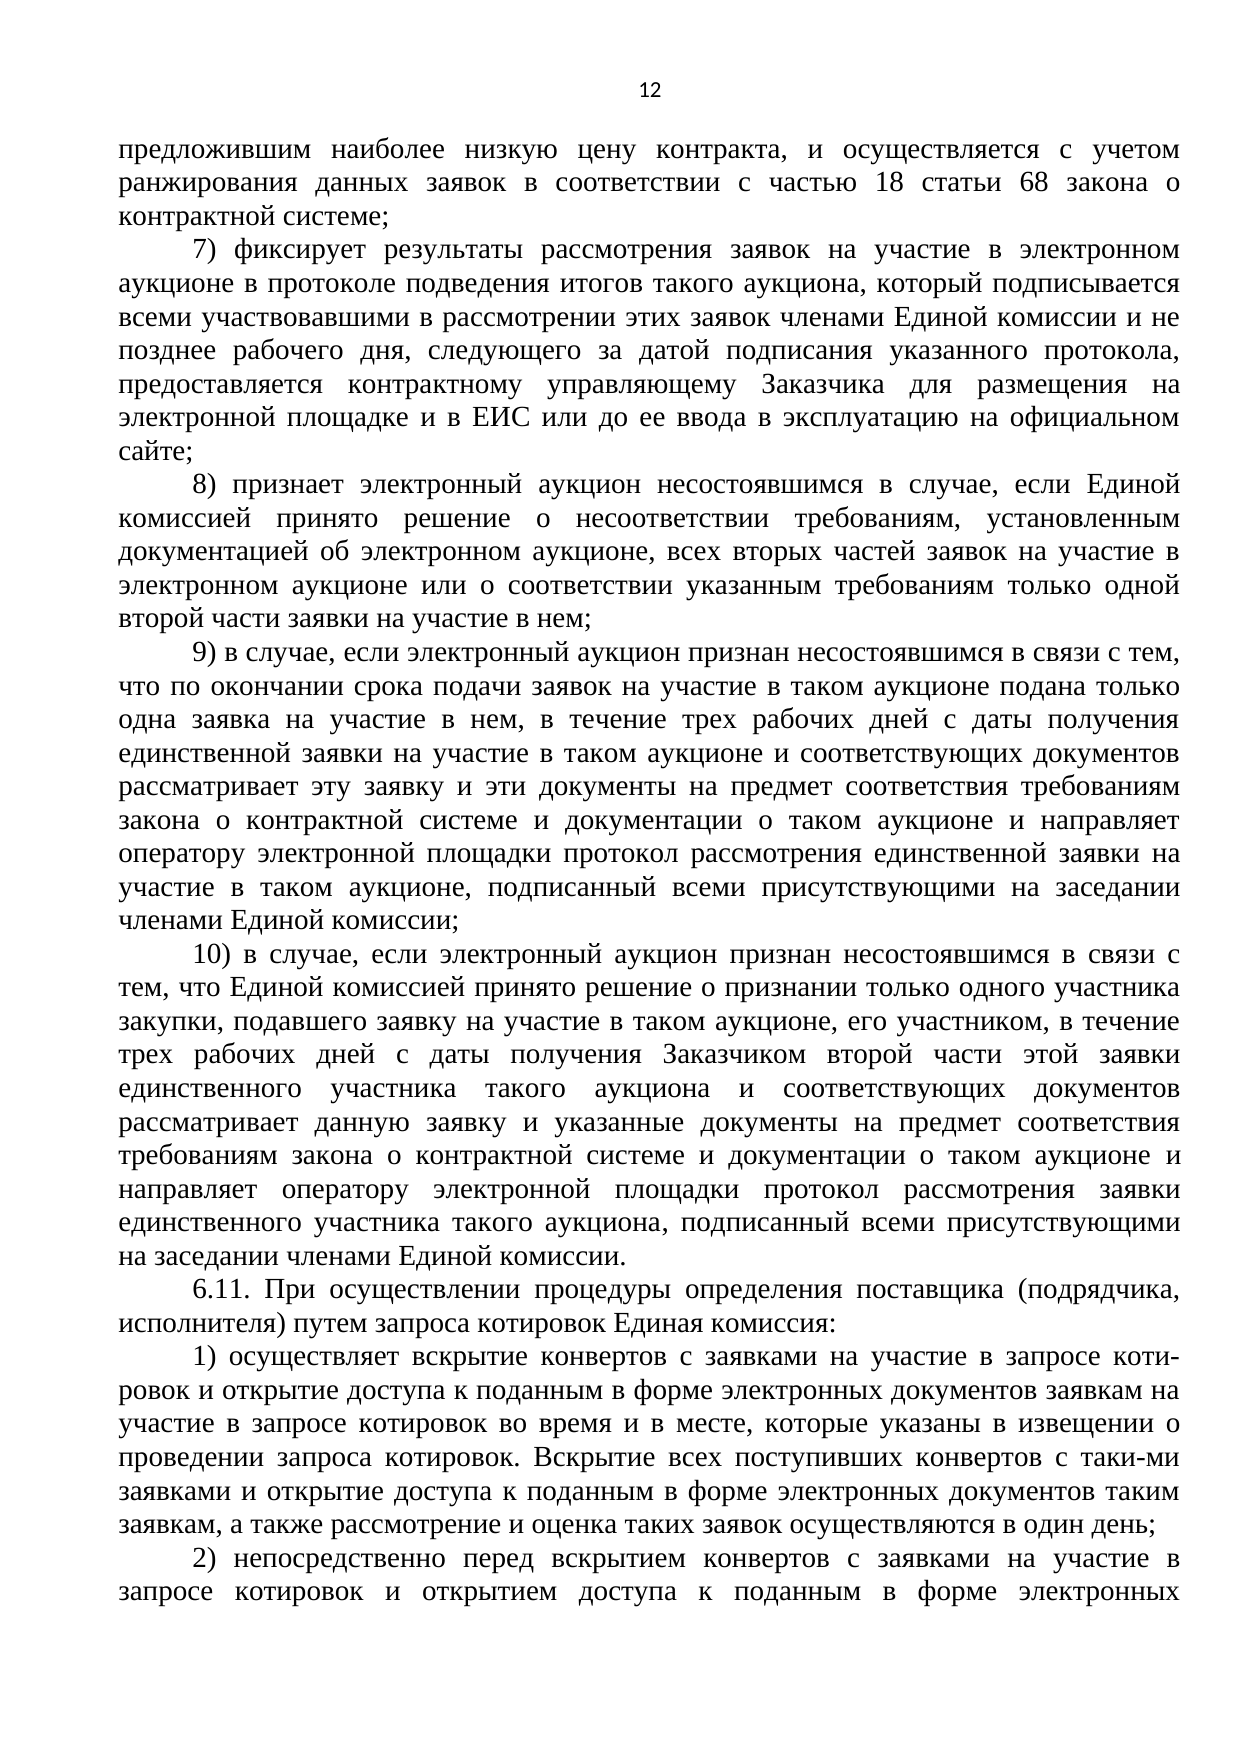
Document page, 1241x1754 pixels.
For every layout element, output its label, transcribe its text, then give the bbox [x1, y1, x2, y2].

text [118, 1540, 1181, 1607]
text 9) в случае, если электронный аукцион признан несостоявшимся в связи с тем, что по окончании срока подачи заявок на участие в таком аукционе подана только одна заявка на участие в нем, в течение трех рабочих дней с даты получения единственной заявки на участие в таком аукционе и соответствующих документов рассматривает эту заявку и эти документы на предмет соответствия требованиям закона о контрактной системе и документации о таком аукционе и направляет оператору электронной площадки протокол рассмотрения единственной заявки на участие в таком аукционе, подписанный всеми присутствующими на заседании членами Единой комиссии; [118, 634, 1181, 936]
text 6.11. При осуществлении процедуры определения поставщика (подрядчика, исполнителя) путем запроса котировок Единая комиссия: [118, 1271, 1181, 1338]
text 7) фиксирует результаты рассмотрения заявок на участие в электронном аукционе в протоколе подведения итогов такого аукциона, который подписывается всеми участвовавшими в рассмотрении этих заявок членами Единой комиссии и не позднее рабочего дня, следующего за датой подписания указанного протокола, предоставляется контрактному управляющему Заказчика для размещения на электронной площадке и в ЕИС или до ее ввода в эксплуатацию на официальном сайте; [118, 232, 1181, 466]
text 1) осуществляет вскрытие конвертов с заявками на участие в запросе коти-ровок и открытие доступа к поданным в форме электронных документов заявкам на участие в запросе котировок во время и в месте, которые указаны в извещении о проведении запроса котировок. Вскрытие всех поступивших конвертов с таки-ми заявками и открытие доступа к поданным в форме электронных документов таким заявкам, а также рассмотрение и оценка таких заявок осуществляются в один день; [118, 1338, 1181, 1540]
text 10) в случае, если электронный аукцион признан несостоявшимся в связи с тем, что Единой комиссией принято решение о признании только одного участника закупки, подавшего заявку на участие в таком аукционе, его участником, в течение трех рабочих дней с даты получения Заказчиком второй части этой заявки единственного участника такого аукциона и соответствующих документов рассматривает данную заявку и указанные документы на предмет соответствия требованиям закона о контрактной системе и документации о таком аукционе и направляет оператору электронной площадки протокол рассмотрения заявки единственного участника такого аукциона, подписанный всеми присутствующими на заседании членами Единой комиссии. [118, 936, 1181, 1271]
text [118, 131, 1181, 232]
text 8) признает электронный аукцион несостоявшимся в случае, если Единой комиссией принято решение о несоответствии требованиям, установленным документацией об электронном аукционе, всех вторых частей заявок на участие в электронном аукционе или о соответствии указанным требованиям только одной второй части заявки на участие в нем; [118, 466, 1181, 634]
